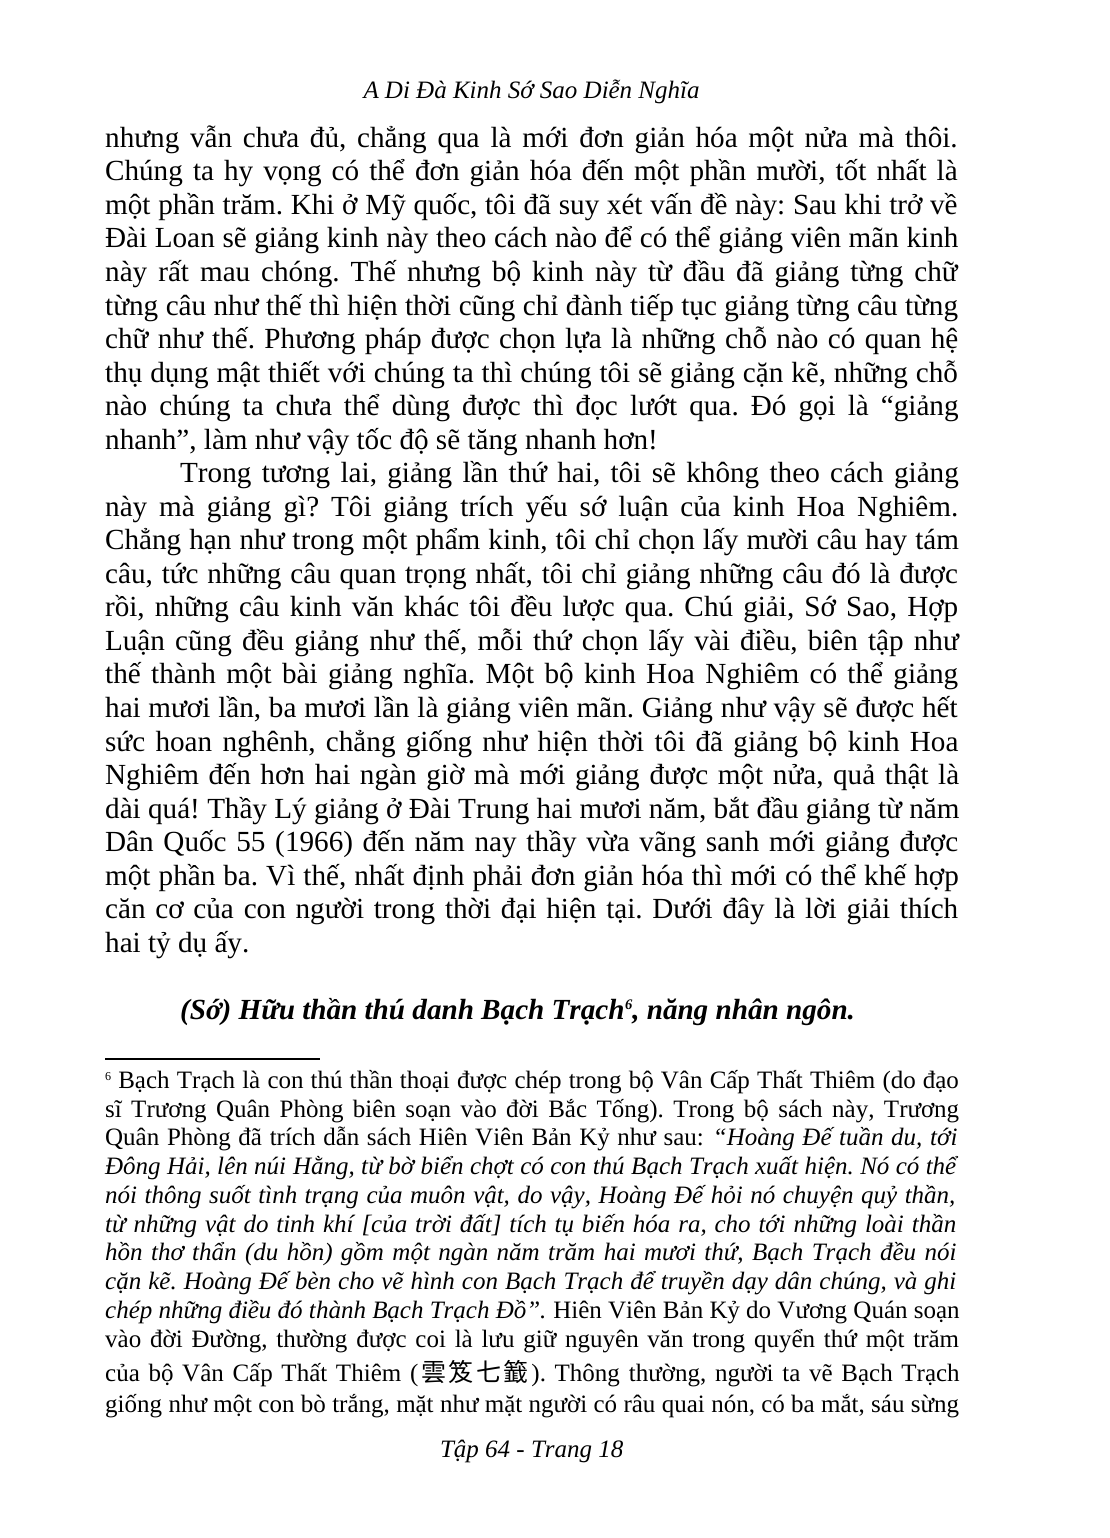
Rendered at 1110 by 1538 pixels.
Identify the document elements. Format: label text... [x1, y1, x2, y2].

text (Sớ) Hữu thần thú danh Bạch Trạch, năng nhân ngôn. [105, 992, 960, 1026]
text Trong tương lai, giảng lần thứ hai, tôi sẽ không theo cách giảng này mà giảng gì? Tôi giảng trích yếu sớ luận của kinh Hoa Nghiêm. Chẳng hạn như trong một phẩm kinh, tôi chỉ chọn lấy mười câu hay tám câu, tức những câu quan trọng nhất, tôi chỉ giảng những câu đó là được rồi, những câu kinh văn khác tôi đều lược qua. Chú giải, Sớ Sao, Hợp Luận cũng đều giảng như thế, mỗi thứ chọn lấy vài điều, biên tập như thế thành một bài giảng nghĩa. Một bộ kinh Hoa Nghiêm có thể giảng hai mươi lần, ba mươi lần là giảng viên mãn. Giảng như vậy sẽ được hết sức hoan nghênh, chẳng giống như hiện thời tôi đã giảng bộ kinh Hoa Nghiêm đến hơn hai ngàn giờ mà mới giảng được một nửa, quả thật là dài quá! Thầy Lý giảng ở Đài Trung hai mươi năm, bắt đầu giảng từ năm Dân Quốc 55 (1966) đến năm nay thầy vừa vãng sanh mới giảng được một phần ba. Vì thế, nhất định phải đơn giản hóa thì mới có thể khế hợp căn cơ của con người trong thời đại hiện tại. Dưới đây là lời giải thích hai tỷ dụ ấy. [105, 455, 960, 958]
